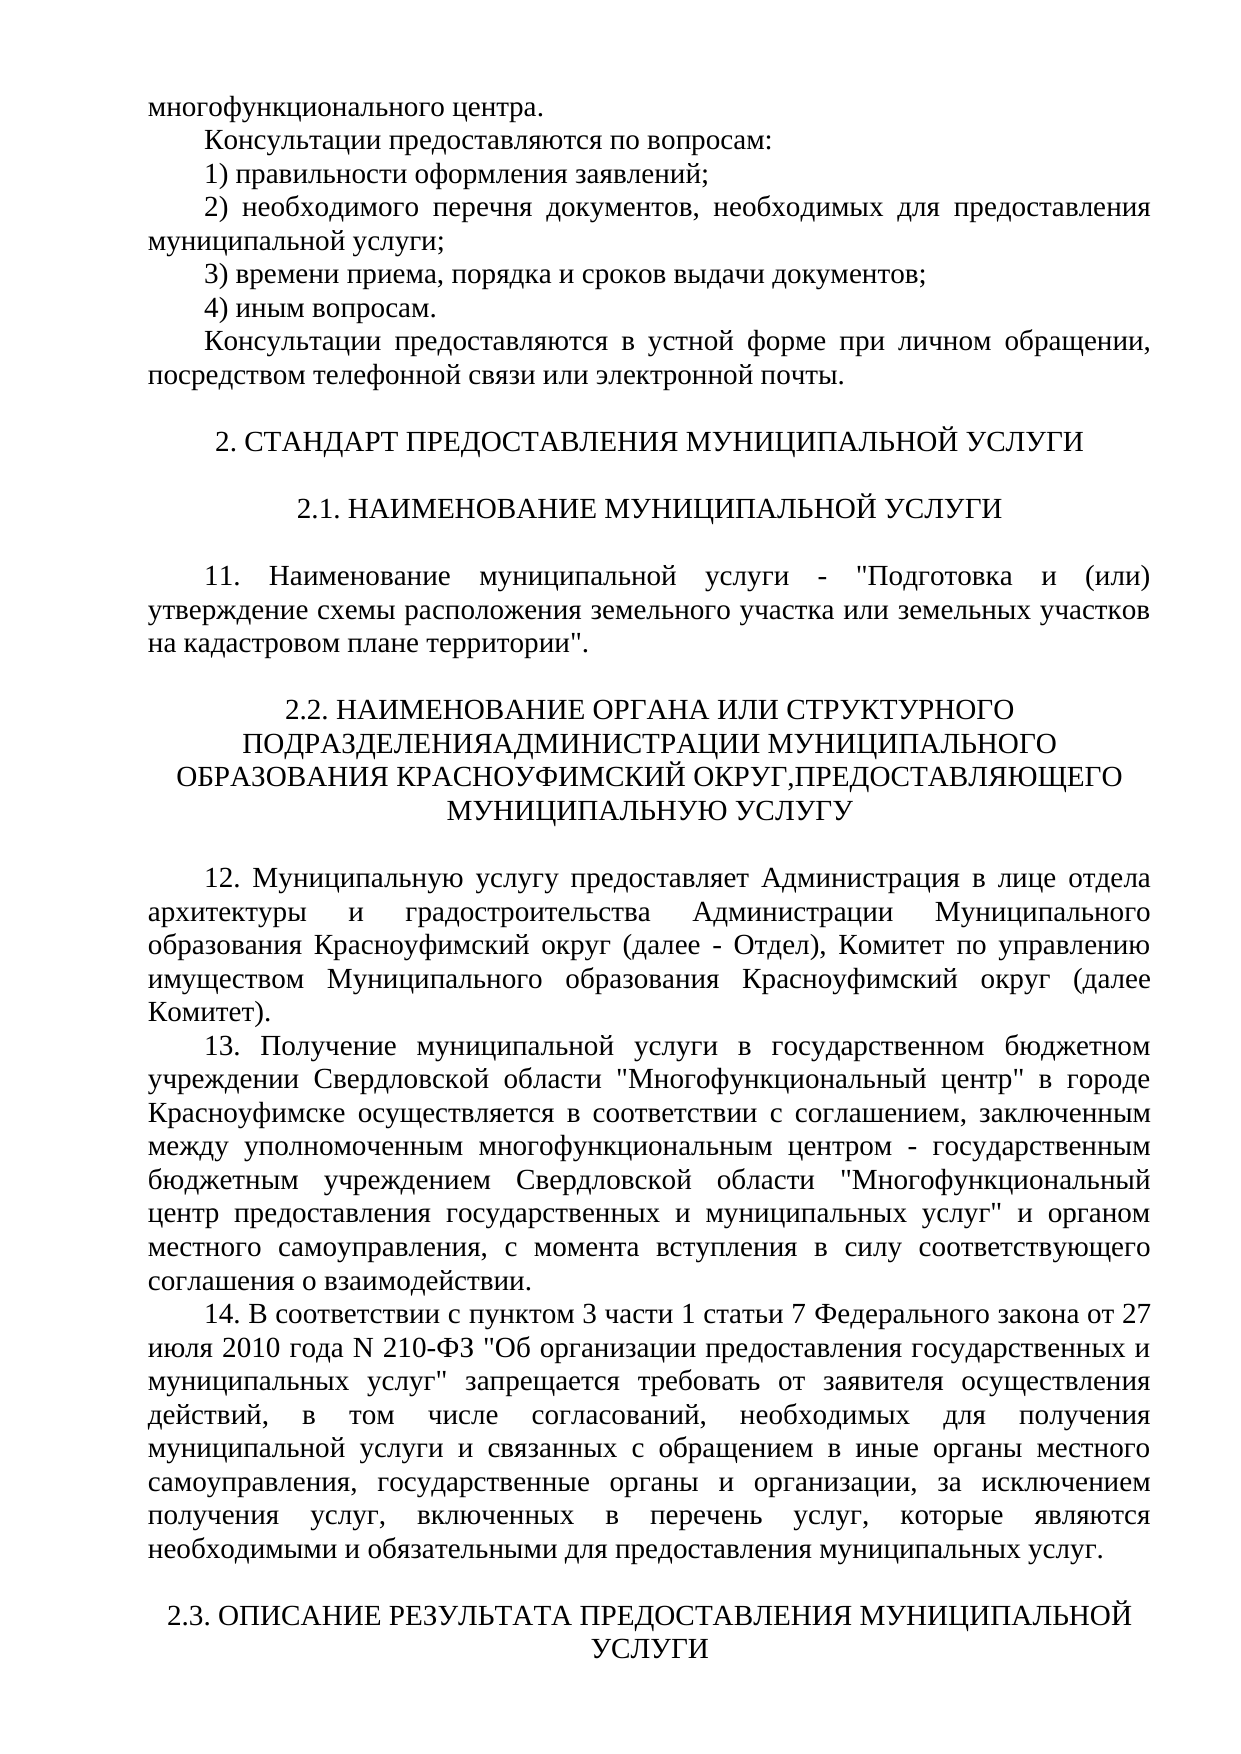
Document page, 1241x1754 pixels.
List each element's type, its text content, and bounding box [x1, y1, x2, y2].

text 2.3. ОПИСАНИЕ РЕЗУЛЬТАТА ПРЕДОСТАВЛЕНИЯ МУНИЦИПАЛЬНОЙ УСЛУГИ [148, 1598, 1152, 1665]
text 12. Муниципальную услугу предоставляет Администрация в лице отдела архитектуры и градостроительства Администрации Муниципального образования Красноуфимский округ (далее - Отдел), Комитет по управлению имуществом Муниципального образования Красноуфимский округ (далее Комитет). [148, 860, 1152, 1028]
text Консультации предоставляются в устной форме при личном обращении, посредством телефонной связи или электронной почты. [148, 323, 1152, 391]
text 1) правильности оформления заявлений; [148, 156, 1152, 189]
text 2. СТАНДАРТ ПРЕДОСТАВЛЕНИЯ МУНИЦИПАЛЬНОЙ УСЛУГИ [148, 424, 1152, 458]
text 11. Наименование муниципальной услуги - "Подготовка и (или) утверждение схемы расположения земельного участка или земельных участков на кадастровом плане территории". [148, 558, 1152, 659]
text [148, 89, 1152, 122]
text 14. В соответствии с пунктом 3 части 1 статьи 7 Федерального закона от 27 июля 2010 года N 210-ФЗ "Об организации предоставления государственных и муниципальных услуг" запрещается требовать от заявителя осуществления действий, в том числе согласований, необходимых для получения муниципальной услуги и связанных с обращением в иные органы местного самоуправления, государственные органы и организации, за исключением получения услуг, включенных в перечень услуг, которые являются необходимыми и обязательными для предоставления муниципальных услуг. [148, 1296, 1152, 1564]
text 13. Получение муниципальной услуги в государственном бюджетном учреждении Свердловской области "Многофункциональный центр" в городе Красноуфимске осуществляется в соответствии с соглашением, заключенным между уполномоченным многофункциональным центром - государственным бюджетным учреждением Свердловской области "Многофункциональный центр предоставления государственных и муниципальных услуг" и органом местного самоуправления, с момента вступления в силу соответствующего соглашения о взаимодействии. [148, 1028, 1152, 1296]
text 2) необходимого перечня документов, необходимых для предоставления муниципальной услуги; [148, 189, 1152, 256]
text 4) иным вопросам. [148, 290, 1152, 323]
text 2.2. НАИМЕНОВАНИЕ ОРГАНА ИЛИ СТРУКТУРНОГО ПОДРАЗДЕЛЕНИЯАДМИНИСТРАЦИИ МУНИЦИПАЛЬНОГО ОБРАЗОВАНИЯ КРАСНОУФИМСКИЙ ОКРУГ,ПРЕДОСТАВЛЯЮЩЕГО МУНИЦИПАЛЬНУЮ УСЛУГУ [148, 692, 1152, 827]
text 3) времени приема, порядка и сроков выдачи документов; [148, 256, 1152, 290]
text 2.1. НАИМЕНОВАНИЕ МУНИЦИПАЛЬНОЙ УСЛУГИ [148, 491, 1152, 525]
text Консультации предоставляются по вопросам: [148, 122, 1152, 156]
